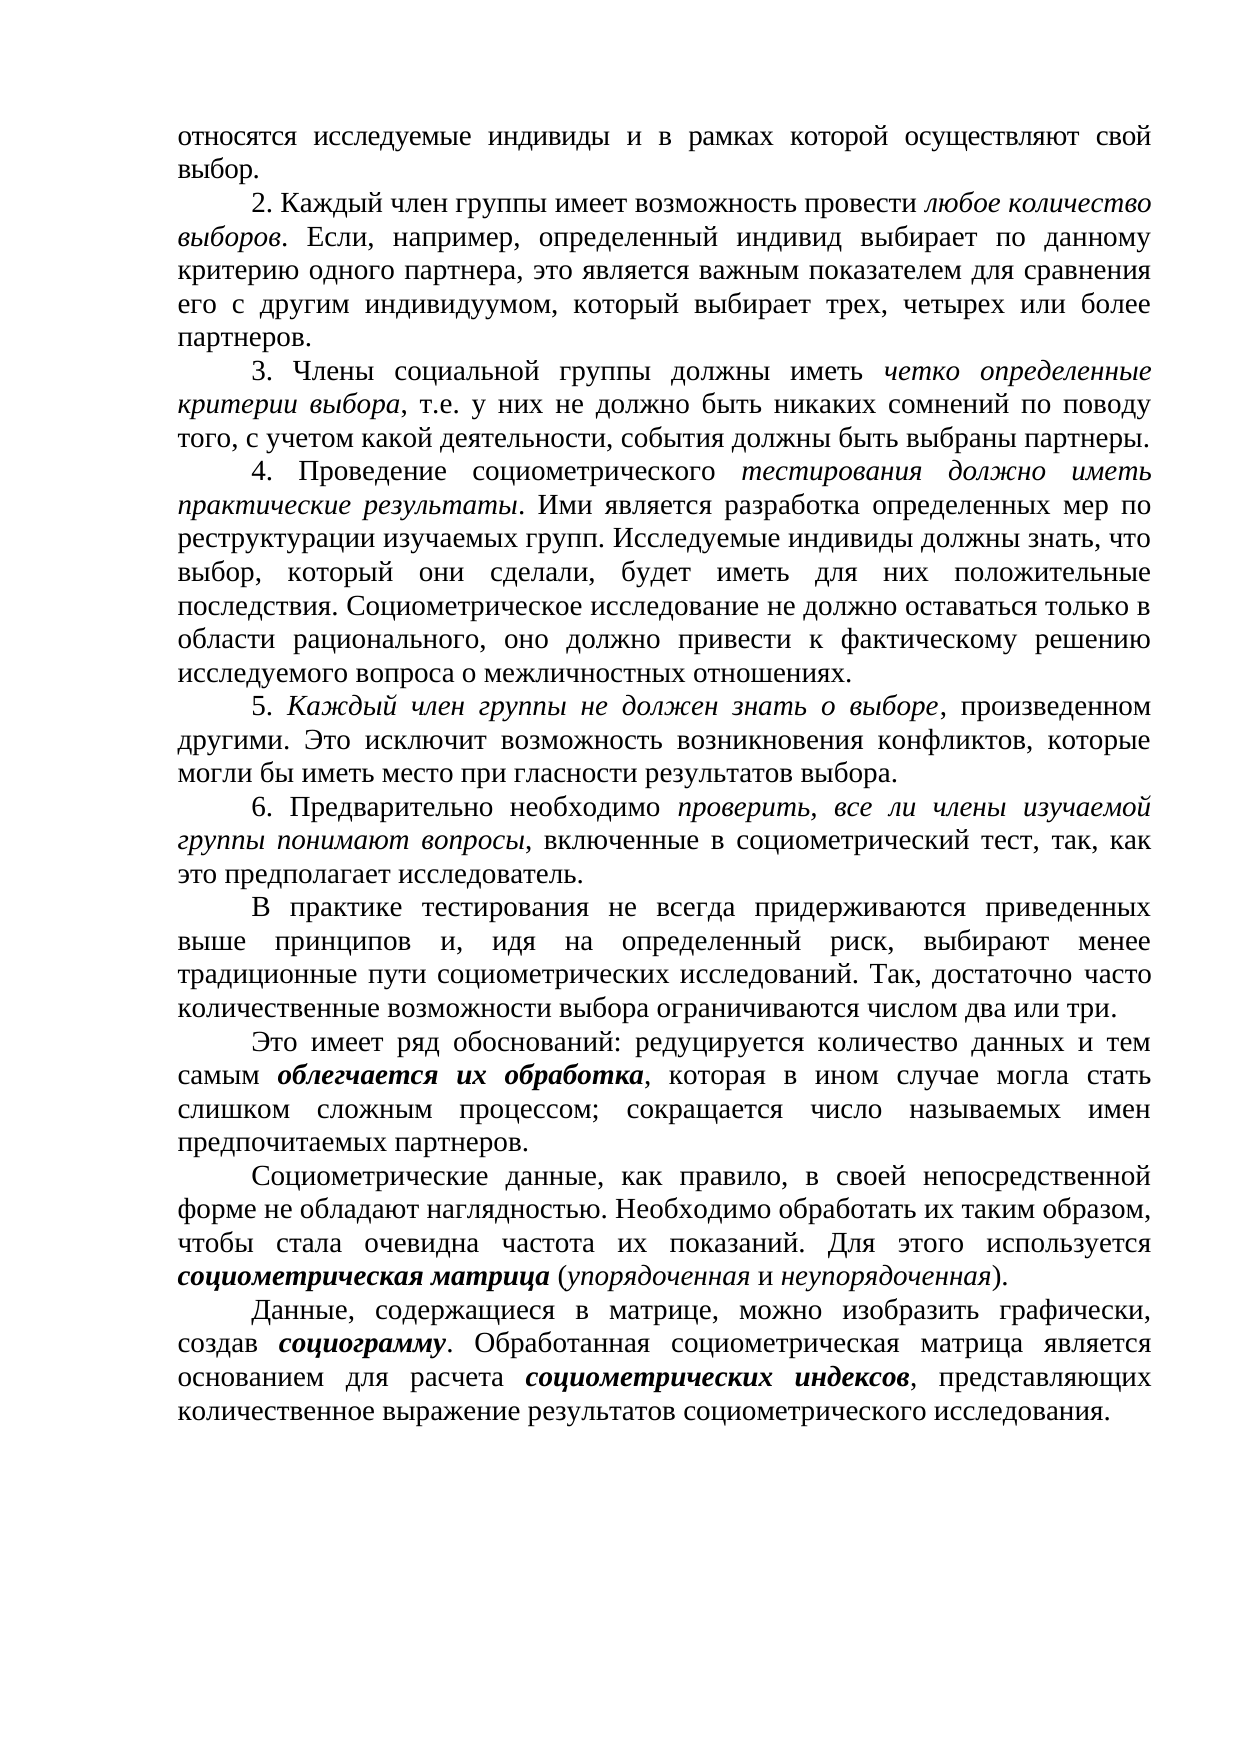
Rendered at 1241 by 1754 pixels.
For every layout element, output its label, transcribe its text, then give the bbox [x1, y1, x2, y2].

text В практике тестирования не всегда придерживаются приведенных выше принципов и, идя на определенный риск, выбирают менее традиционные пути социометрических исследований. Так, достаточно часто количественные возможности выбора ограничиваются числом два или три. [177, 889, 1152, 1024]
text 2. Каждый член группы имеет возможность провести любое количество выборов. Если, например, определенный индивид выбирает по данному критерию одного партнера, это является важным показателем для сравнения его с другим индивидуумом, который выбирает трех, четырех или более партнеров. [177, 185, 1152, 353]
text 4. Проведение социометрического тестирования должно иметь практические результаты. Ими является разработка определенных мер по реструктурации изучаемых групп. Исследуемые индивиды должны знать, что выбор, который они сделали, будет иметь для них положительные последствия. Социометрическое исследование не должно оставаться только в области рационального, оно должно привести к фактическому решению исследуемого вопроса о межличностных отношениях. [177, 453, 1152, 688]
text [177, 118, 1152, 185]
text Социометрические данные, как правило, в своей непосредственной форме не обладают наглядностью. Необходимо обработать их таким образом, чтобы стала очевидна частота их показаний. Для этого используется социометрическая матрица (упорядоченная и неупорядоченная). [177, 1158, 1152, 1292]
text 5. Каждый член группы не должен знать о выборе, произведенном другими. Это исключит возможность возникновения конфликтов, которые могли бы иметь место при гласности результатов выбора. [177, 688, 1152, 789]
text 3. Члены социальной группы должны иметь четко определенные критерии выбора, т.е. у них не должно быть никаких сомнений по поводу того, с учетом какой деятельности, события должны быть выбраны партнеры. [177, 353, 1152, 453]
text Данные, содержащиеся в матрице, можно изобразить графически, создав социограмму. Обработанная социометрическая матрица является основанием для расчета социометрических индексов, представляющих количественное выражение результатов социометрического исследования. [177, 1292, 1152, 1426]
text Это имеет ряд обоснований: редуцируется количество данных и тем самым облегчается их обработка, которая в ином случае могла стать слишком сложным процессом; сокращается число называемых имен предпочитаемых партнеров. [177, 1024, 1152, 1158]
text 6. Предварительно необходимо проверить, все ли члены изучаемой группы понимают вопросы, включенные в социометрический тест, так, как это предполагает исследователь. [177, 789, 1152, 889]
